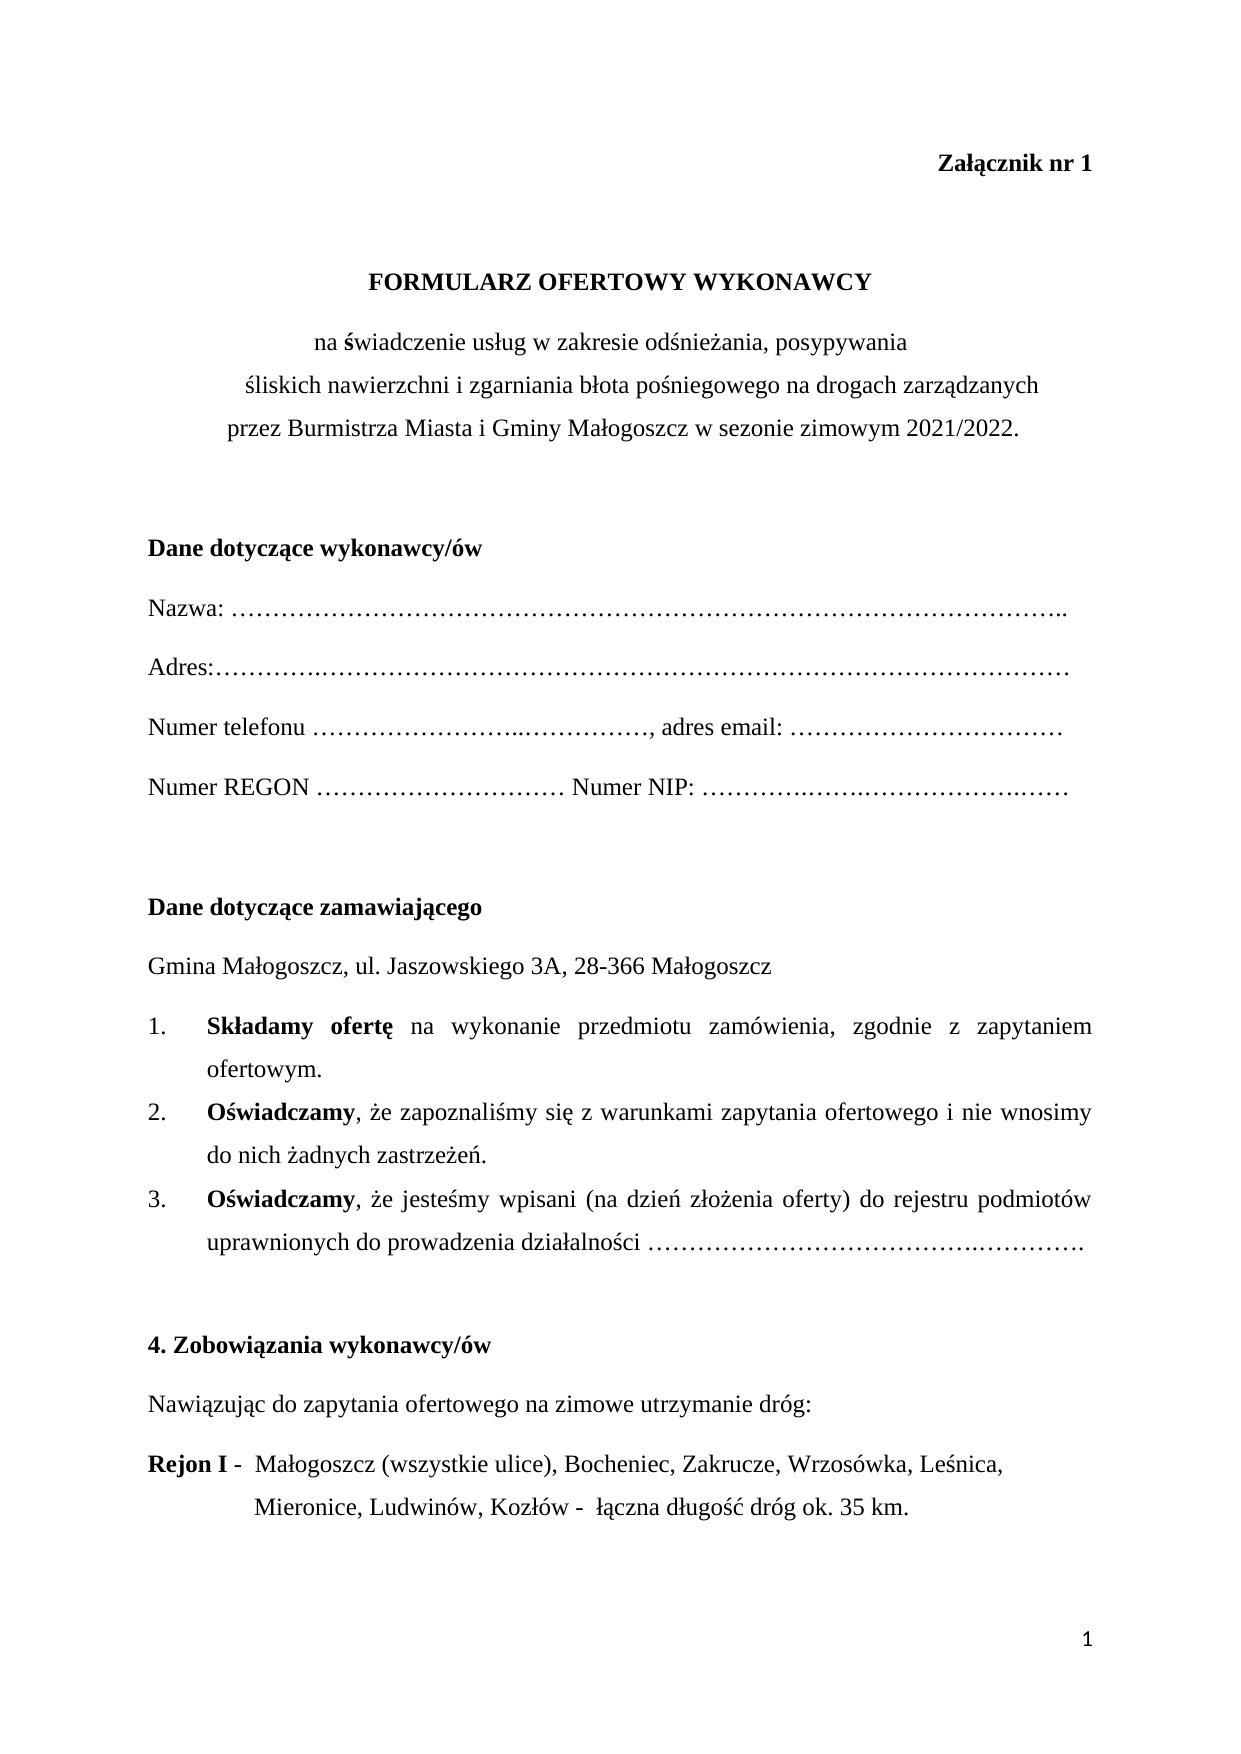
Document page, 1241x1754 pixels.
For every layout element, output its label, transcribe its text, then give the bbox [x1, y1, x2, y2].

text Gmina Małogoszcz, ul. Jaszowskiego 3A, 28-366 Małogoszcz [148, 951, 1093, 980]
text na świadczenie usług w zakresie odśnieżania, posypywania śliskich nawierzchni i zgarniania błota pośniegowego na drogach zarządzanych przez Burmistrza Miasta i Gminy Małogoszcz w sezonie zimowym 2021/2022. [148, 327, 1093, 442]
list Oświadczamy, że zapoznaliśmy się z warunkami zapytania ofertowego i nie wnosimy do nich żadnych zastrzeżeń. [148, 1097, 1093, 1169]
text Rejon I - Małogoszcz (wszystkie ulice), Bocheniec, Zakrucze, Wrzosówka, Leśnica, Mieronice, Ludwinów, Kozłów - łączna długość dróg ok. 35 km. [148, 1449, 1093, 1521]
text Numer telefonu ……………………..……………, adres email: …………………………… [148, 712, 1093, 741]
list Składamy ofertę na wykonanie przedmiotu zamówienia, zgodnie z zapytaniem ofertowym. [148, 1011, 1093, 1083]
text FORMULARZ OFERTOWY WYKONAWCY [148, 267, 1093, 296]
text Dane dotyczące wykonawcy/ów [148, 533, 1093, 562]
list Oświadczamy, że jesteśmy wpisani (na dzień złożenia oferty) do rejestru podmiotów uprawnionych do prowadzenia działalności ………………………………….…………. [148, 1184, 1093, 1256]
text Numer REGON ………………………… Numer NIP: ………….…….……………….…… [148, 772, 1093, 801]
text Nazwa: ……………………………………………………………………………………….. [148, 593, 1093, 621]
text Załącznik nr 1 [148, 148, 1093, 176]
text Nawiązując do zapytania ofertowego na zimowe utrzymanie dróg: [148, 1389, 1093, 1418]
text Dane dotyczące zamawiającego [148, 892, 1093, 920]
text Adres:………….……………………………………………………………………………… [148, 652, 1093, 681]
text 4. Zobowiązania wykonawcy/ów [148, 1330, 1093, 1358]
